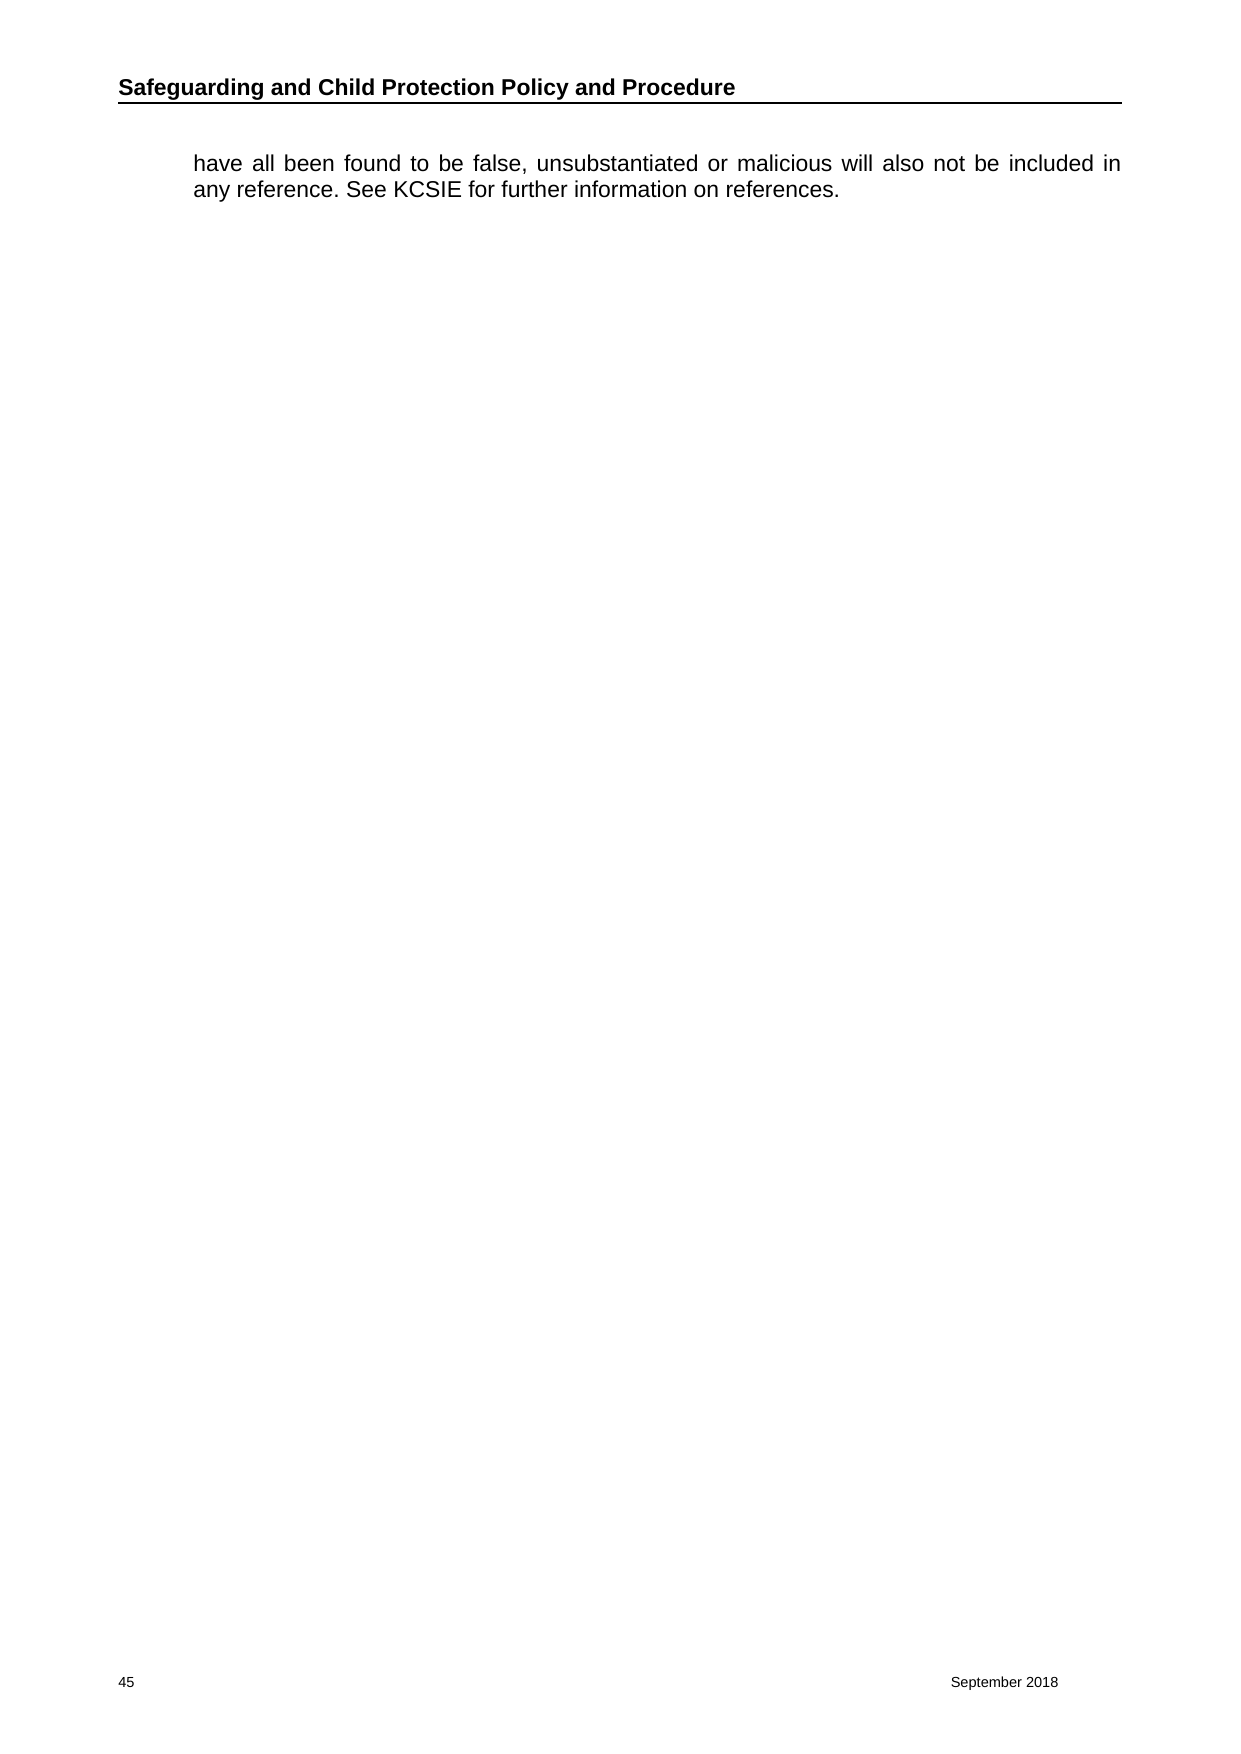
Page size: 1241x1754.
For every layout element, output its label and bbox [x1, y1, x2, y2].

text [193, 150, 1122, 203]
